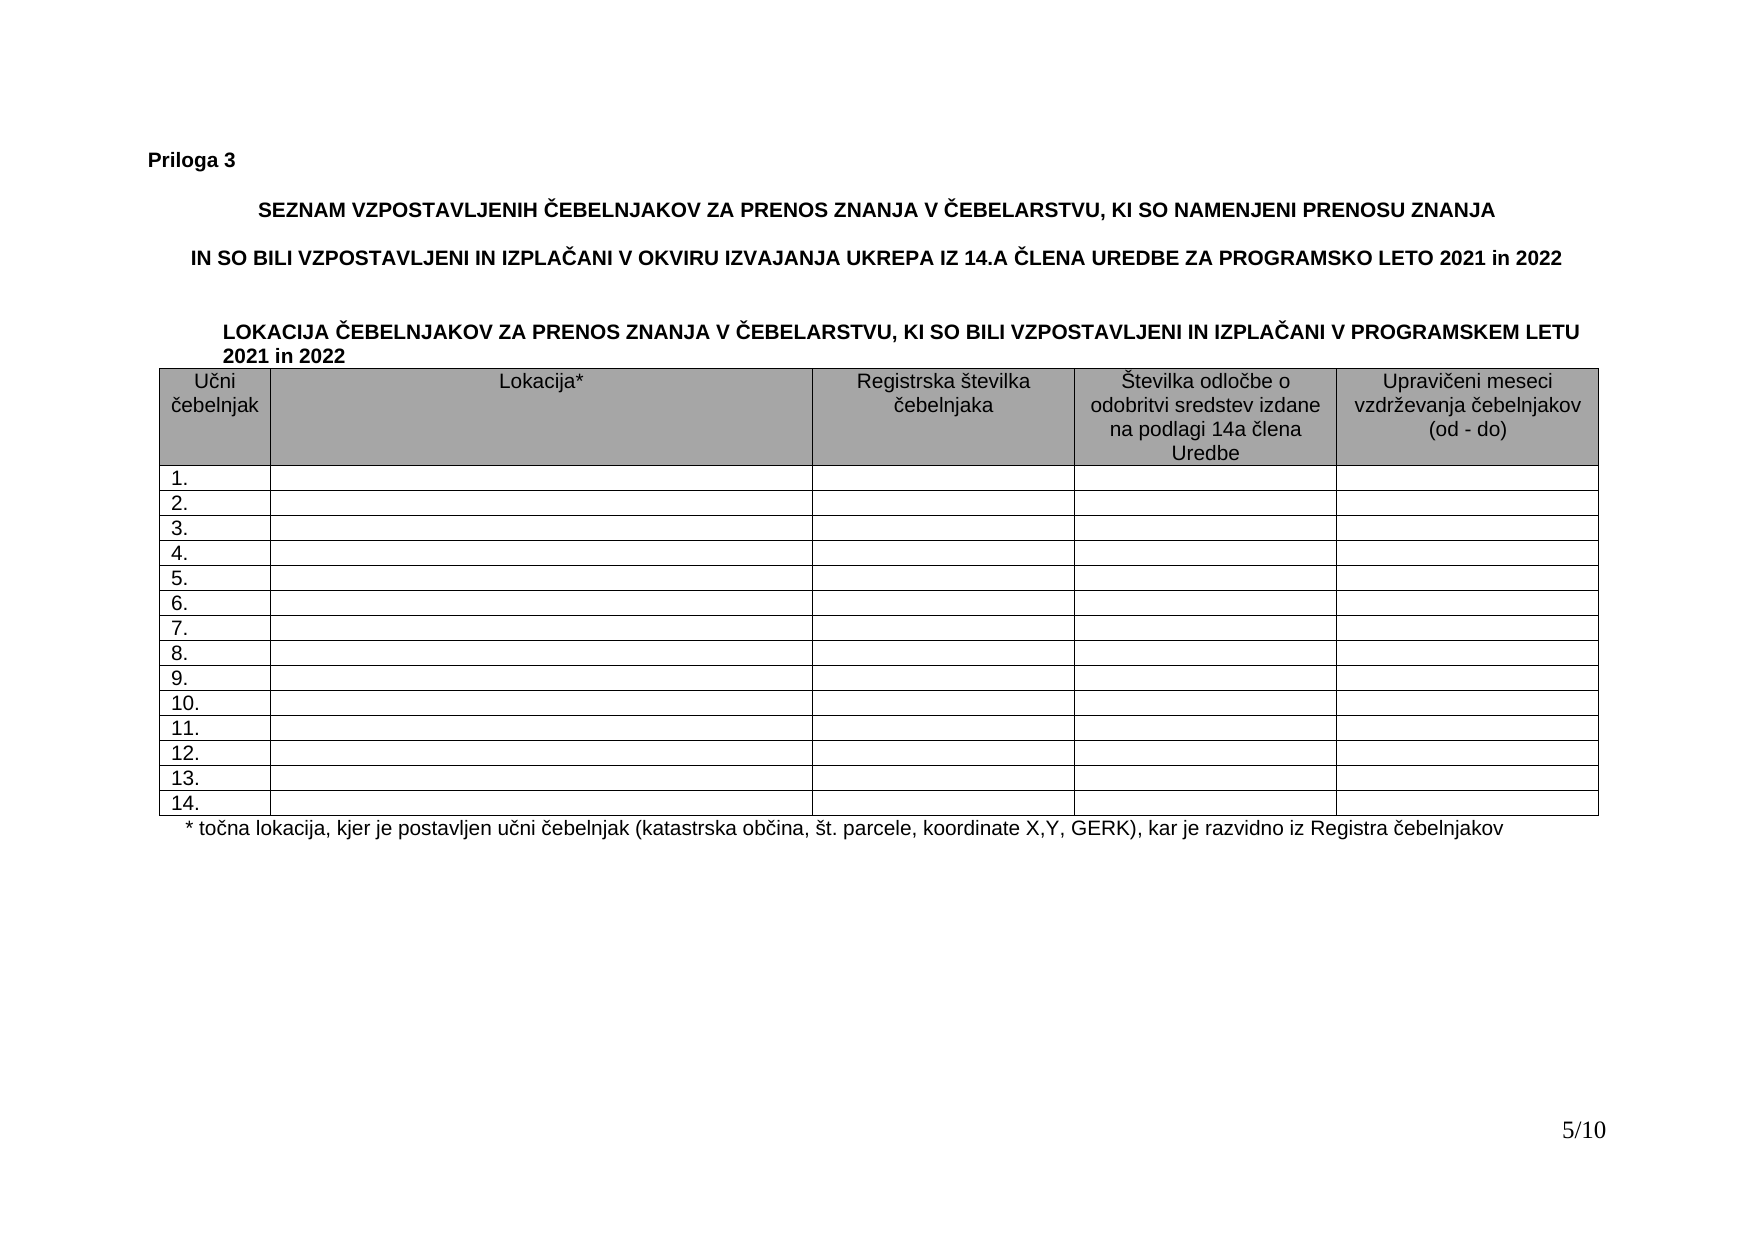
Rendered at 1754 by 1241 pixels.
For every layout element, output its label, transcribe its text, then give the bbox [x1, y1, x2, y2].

table_cell [271, 541, 812, 565]
text * točna lokacija, kjer je postavljen učni čebelnjak (katastrska občina, št. parcele, koordinate X,Y, GERK), kar je razvidno iz Registra čebelnjakov [185, 816, 1606, 840]
table_cell [1075, 541, 1336, 565]
table_cell [1337, 466, 1598, 490]
table_cell 5. [160, 566, 270, 590]
table_cell [1075, 516, 1336, 540]
table_cell [271, 741, 812, 765]
table_cell 2. [160, 491, 270, 515]
table_cell [1337, 666, 1598, 690]
table_cell [1337, 566, 1598, 590]
table_cell [1337, 541, 1598, 565]
table_cell [1075, 491, 1336, 515]
table_header Številka odločbe o odobritvi sredstev izdane na podlagi 14a člena Uredbe [1075, 369, 1336, 465]
table_cell [271, 491, 812, 515]
table_cell 1. [160, 466, 270, 490]
table_cell [1075, 766, 1336, 790]
table_cell [271, 616, 812, 640]
table_cell [271, 766, 812, 790]
table_cell [813, 491, 1074, 515]
table_cell [813, 716, 1074, 740]
table_cell [271, 691, 812, 715]
table_cell [1337, 766, 1598, 790]
table_cell [813, 641, 1074, 665]
table_cell 4. [160, 541, 270, 565]
table_cell [1075, 791, 1336, 815]
table_cell [1337, 591, 1598, 615]
table_cell 9. [160, 666, 270, 690]
table_cell 13. [160, 766, 270, 790]
table_cell [813, 691, 1074, 715]
table_cell [1337, 716, 1598, 740]
table_header Lokacija* [271, 369, 812, 465]
table_cell 12. [160, 741, 270, 765]
table_cell [1075, 741, 1336, 765]
table_cell [1075, 641, 1336, 665]
table_cell [813, 666, 1074, 690]
table_cell [271, 716, 812, 740]
table_cell [813, 766, 1074, 790]
table_cell [1075, 691, 1336, 715]
table_cell [1337, 516, 1598, 540]
table_header Učni čebelnjak [160, 369, 270, 465]
table_cell [813, 616, 1074, 640]
table_cell [813, 741, 1074, 765]
table_cell 3. [160, 516, 270, 540]
table_cell [1337, 641, 1598, 665]
table_cell [271, 791, 812, 815]
table_cell 7. [160, 616, 270, 640]
table_cell [1075, 616, 1336, 640]
table_cell [271, 641, 812, 665]
table_cell 14. [160, 791, 270, 815]
table_header Upravičeni meseci vzdrževanja čebelnjakov (od - do) [1337, 369, 1598, 465]
table_cell [271, 466, 812, 490]
table_cell [1075, 716, 1336, 740]
table_cell [271, 666, 812, 690]
table_cell [1337, 691, 1598, 715]
subtitle Priloga 3 [148, 148, 1606, 172]
table_cell [1337, 791, 1598, 815]
table_cell [1075, 591, 1336, 615]
text LOKACIJA ČEBELNJAKOV ZA PRENOS ZNANJA V ČEBELARSTVU, KI SO BILI VZPOSTAVLJENI IN IZPLAČANI V PROGRAMSKEM LETU 2021 in 2022 [223, 320, 1606, 368]
table_cell [813, 516, 1074, 540]
table_cell [813, 791, 1074, 815]
table_cell 10. [160, 691, 270, 715]
table_cell [1075, 466, 1336, 490]
table_cell [1337, 491, 1598, 515]
table_cell [271, 591, 812, 615]
text IN SO BILI VZPOSTAVLJENI IN IZPLAČANI V OKVIRU IZVAJANJA UKREPA IZ 14.A ČLENA UREDBE ZA PROGRAMSKO LETO 2021 in 2022 [148, 246, 1606, 270]
table_cell [813, 541, 1074, 565]
table_cell [1075, 566, 1336, 590]
table_header Registrska številka čebelnjaka [813, 369, 1074, 465]
table_cell [1337, 616, 1598, 640]
table_cell [271, 516, 812, 540]
table_cell [813, 466, 1074, 490]
table_cell [1075, 666, 1336, 690]
text SEZNAM VZPOSTAVLJENIH ČEBELNJAKOV ZA PRENOS ZNANJA V ČEBELARSTVU, KI SO NAMENJENI PRENOSU ZNANJA [148, 198, 1606, 222]
table_cell 8. [160, 641, 270, 665]
table_cell [271, 566, 812, 590]
table_cell [813, 591, 1074, 615]
table_cell [813, 566, 1074, 590]
table_cell [1337, 741, 1598, 765]
table_cell 11. [160, 716, 270, 740]
table_cell 6. [160, 591, 270, 615]
